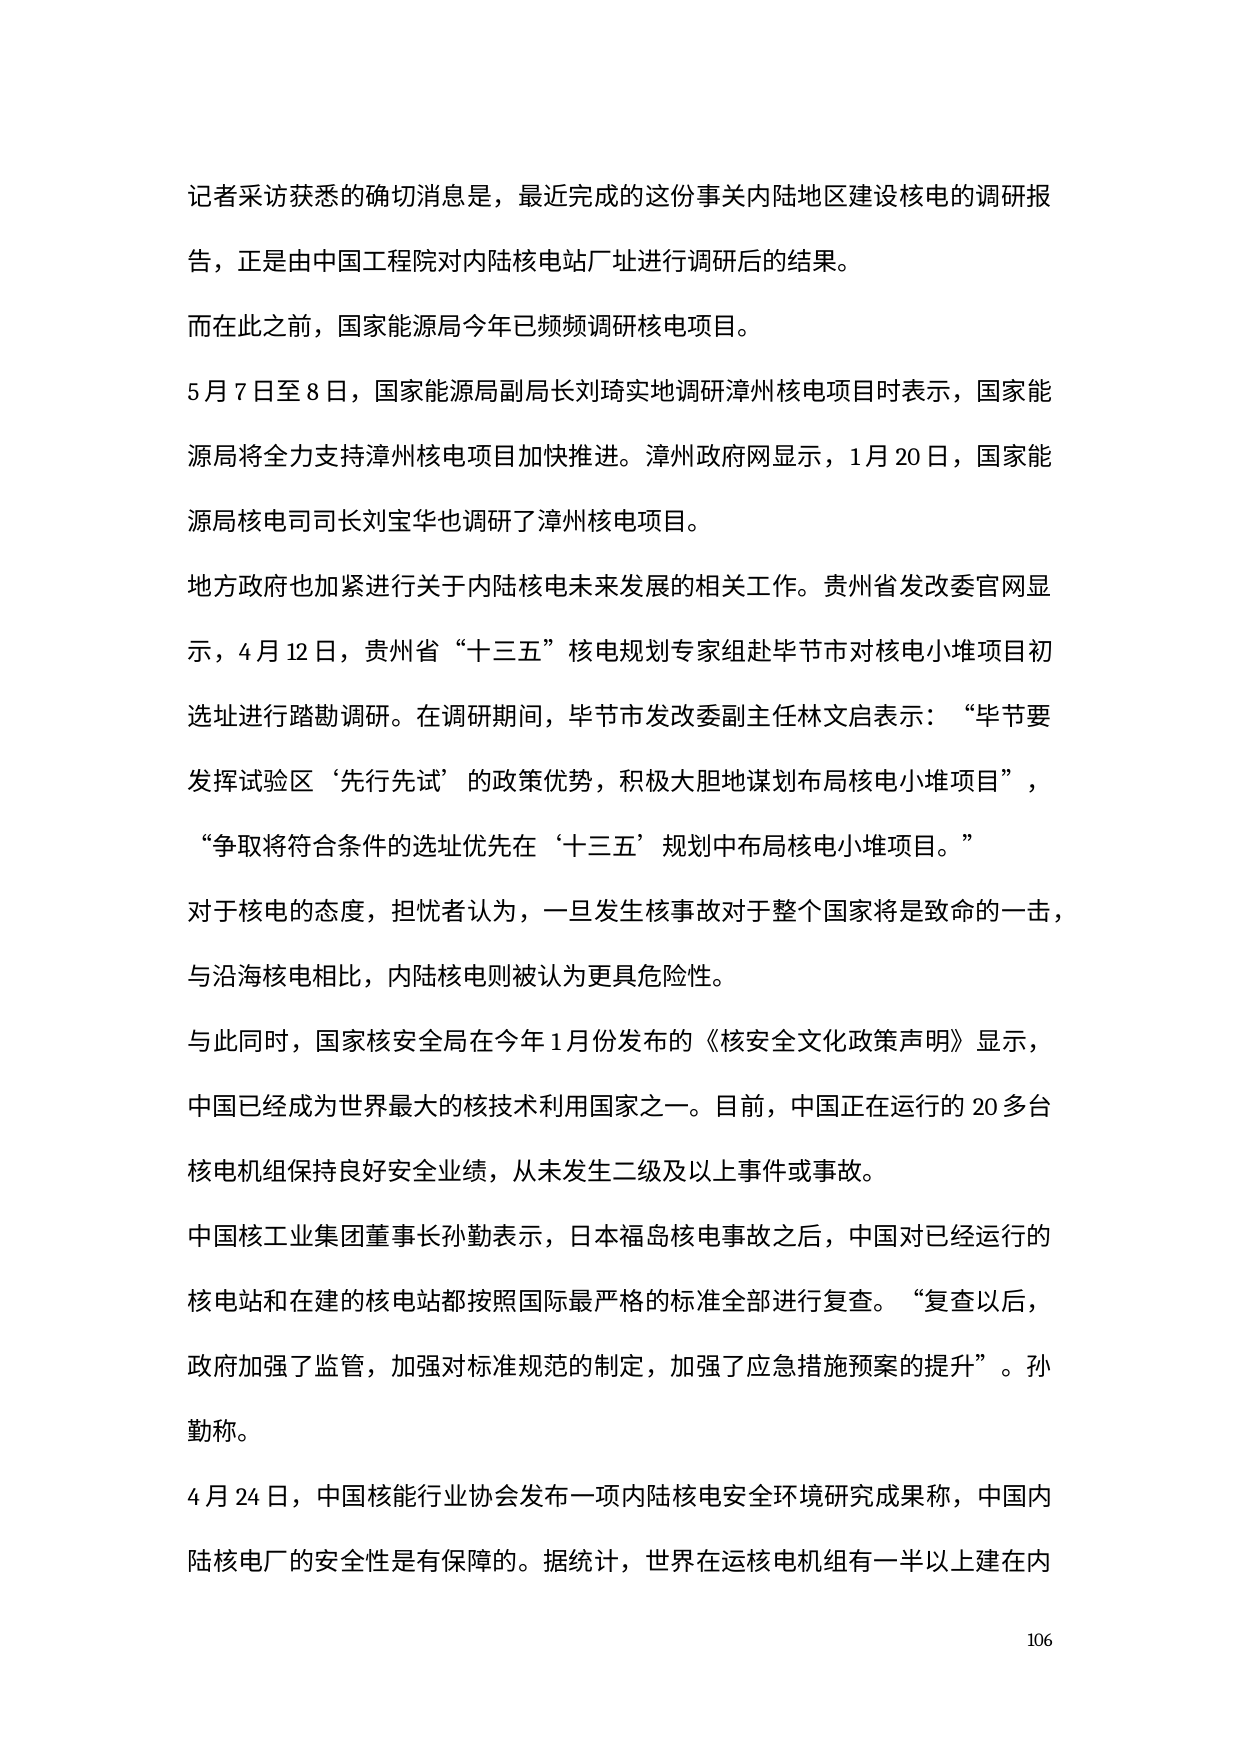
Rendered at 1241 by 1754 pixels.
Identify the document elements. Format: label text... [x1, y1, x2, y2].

text 地方政府也加紧进行关于内陆核电未来发展的相关工作。贵州省发改委官网显示，4月12日，贵州省“十三五”核电规划专家组赴毕节市对核电小堆项目初选址进行踏勘调研。在调研期间，毕节市发改委副主任林文启表示：“毕节要发挥试验区‘先行先试’的政策优势，积极大胆地谋划布局核电小堆项目”，“争取将符合条件的选址优先在‘十三五’规划中布局核电小堆项目。” [187, 552, 1053, 877]
text 而在此之前，国家能源局今年已频频调研核电项目。 [187, 292, 1053, 357]
text 对于核电的态度，担忧者认为，一旦发生核事故对于整个国家将是致命的一击，与沿海核电相比，内陆核电则被认为更具危险性。 [187, 877, 1053, 1007]
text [187, 1462, 1053, 1592]
text 记者采访获悉的确切消息是，最近完成的这份事关内陆地区建设核电的调研报告，正是由中国工程院对内陆核电站厂址进行调研后的结果。 [187, 162, 1053, 292]
text 5月7日至8日，国家能源局副局长刘琦实地调研漳州核电项目时表示，国家能源局将全力支持漳州核电项目加快推进。漳州政府网显示，1月20日，国家能源局核电司司长刘宝华也调研了漳州核电项目。 [187, 357, 1053, 552]
text 与此同时，国家核安全局在今年1月份发布的《核安全文化政策声明》显示，中国已经成为世界最大的核技术利用国家之一。目前，中国正在运行的20多台核电机组保持良好安全业绩，从未发生二级及以上事件或事故。 [187, 1007, 1053, 1202]
text 中国核工业集团董事长孙勤表示，日本福岛核电事故之后，中国对已经运行的核电站和在建的核电站都按照国际最严格的标准全部进行复查。“复查以后，政府加强了监管，加强对标准规范的制定，加强了应急措施预案的提升”。孙勤称。 [187, 1202, 1053, 1462]
